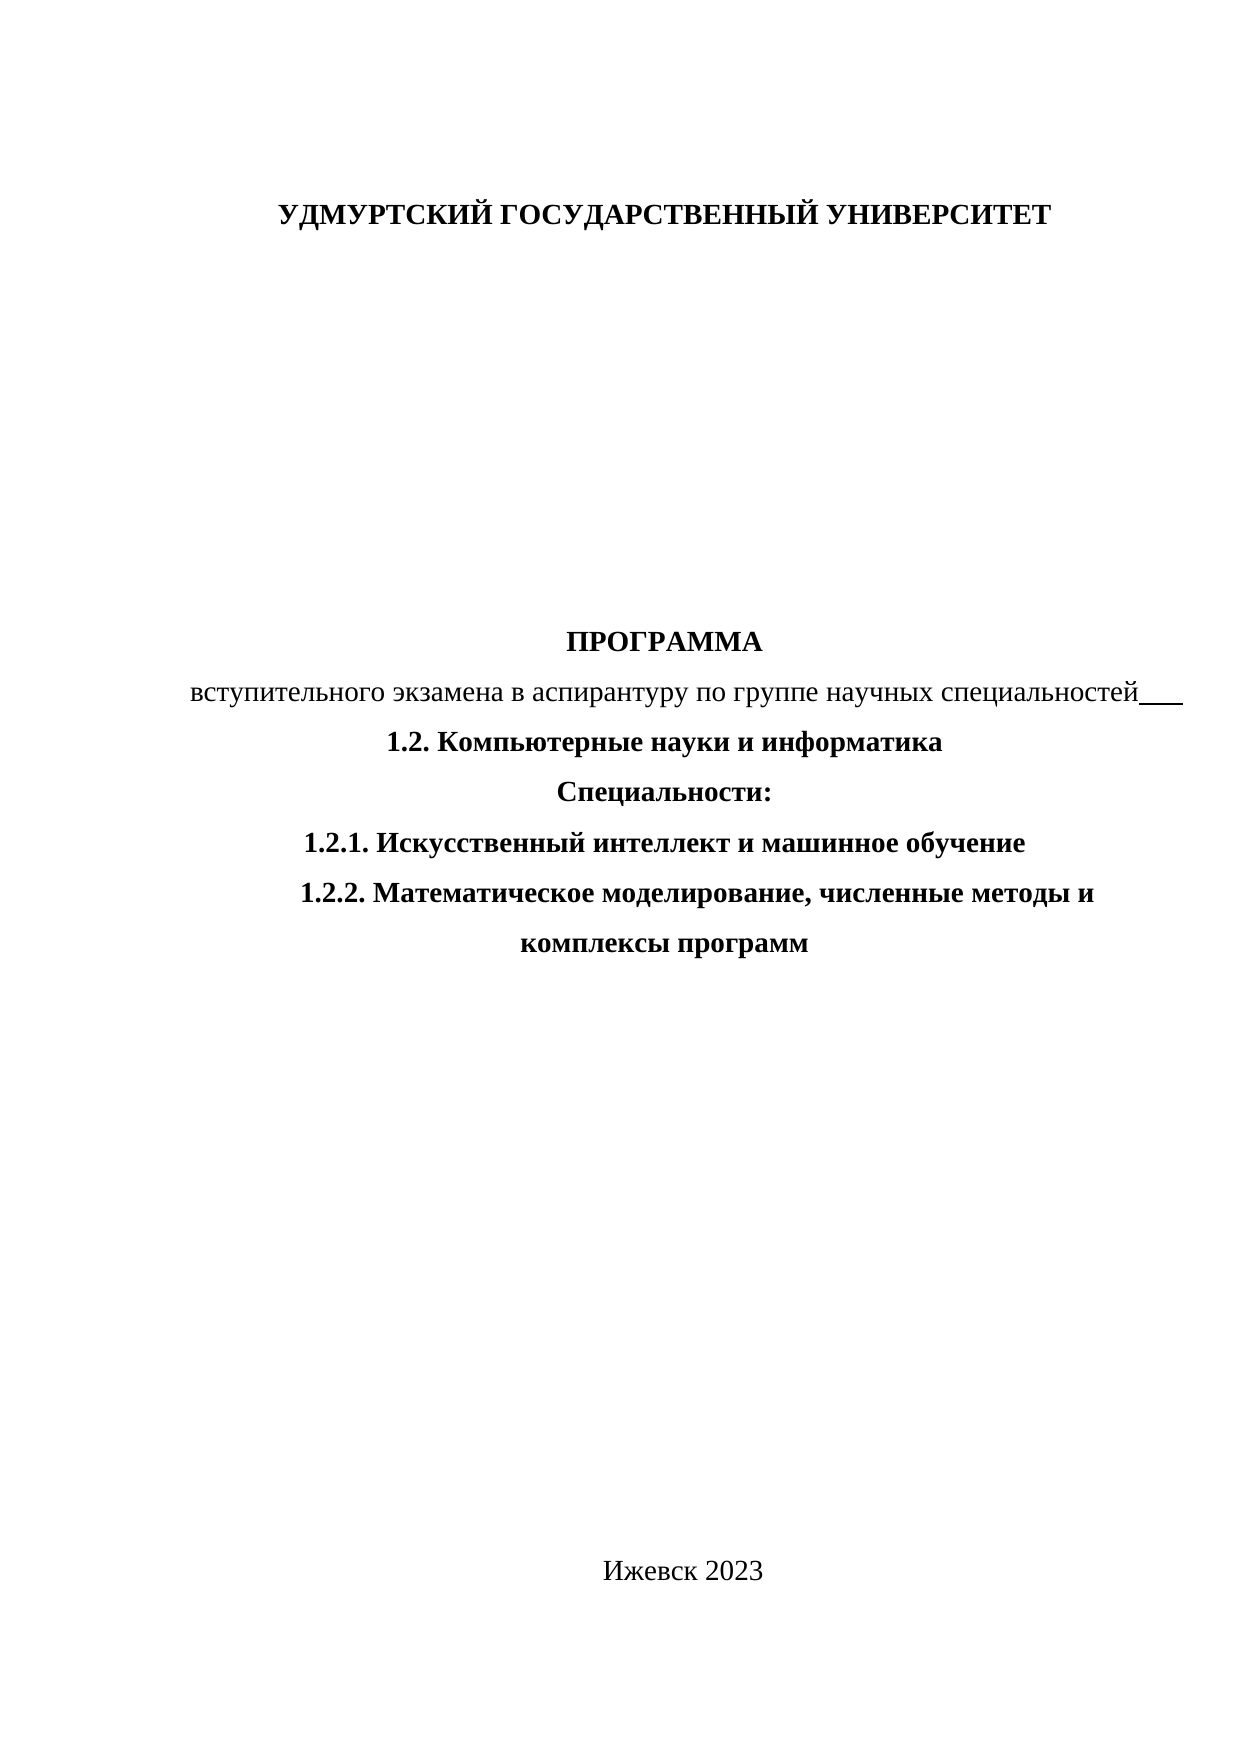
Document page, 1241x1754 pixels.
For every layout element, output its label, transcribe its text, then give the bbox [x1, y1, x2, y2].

text 1.2.1. Искусственный интеллект и машинное обучение [177, 825, 1152, 858]
subtitle ПРОГРАММА [177, 624, 1152, 657]
text Ижевск 2023 [214, 1553, 1152, 1587]
text Специальности: [177, 774, 1152, 808]
text 1.2.2. Математическое моделирование, численные методы и комплексы программ [177, 875, 1152, 959]
text 1.2. Компьютерные науки и информатика [177, 724, 1152, 758]
text вступительного экзамена в аспирантуру по группе научных специальностей [177, 674, 1152, 707]
text УДМУРТСКИЙ ГОСУДАРСТВЕННЫЙ УНИВЕРСИТЕТ [177, 197, 1152, 231]
